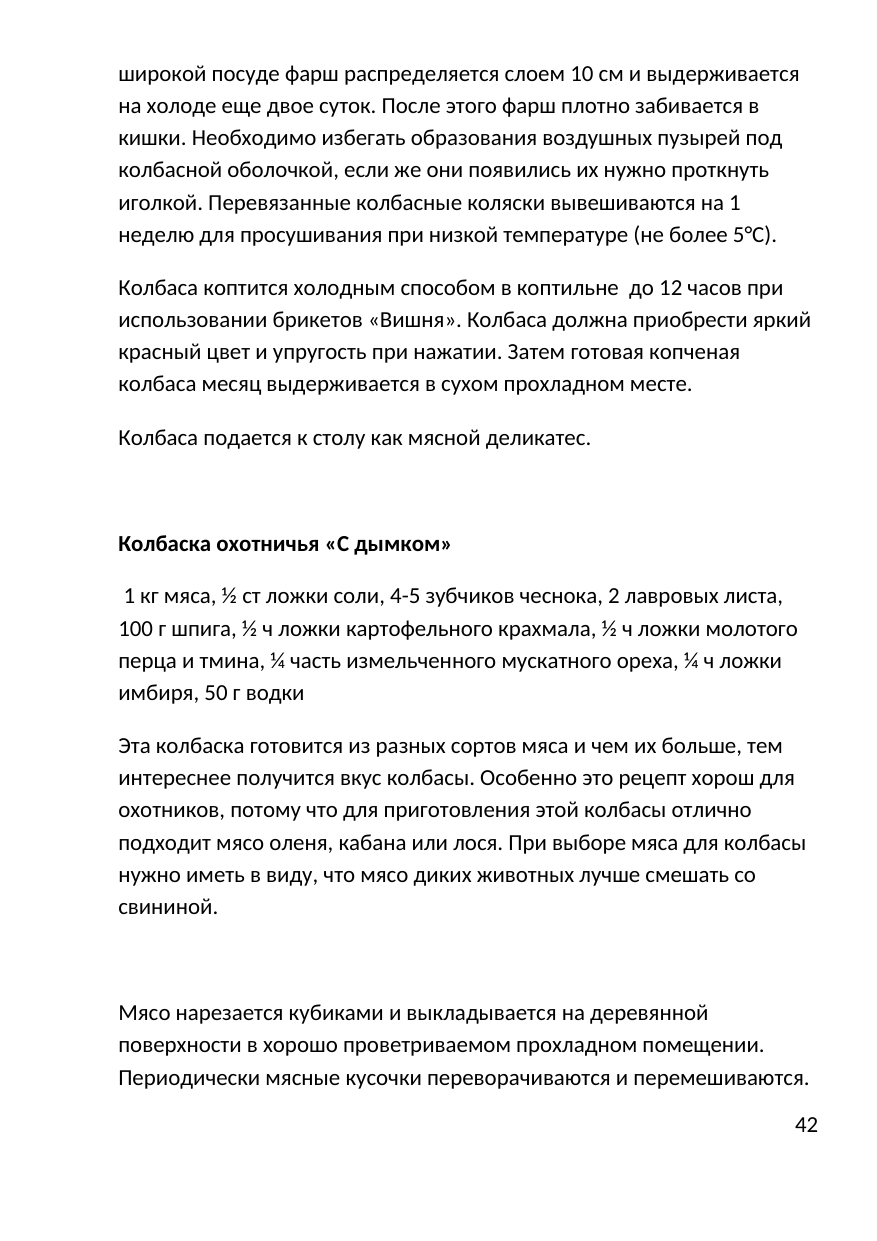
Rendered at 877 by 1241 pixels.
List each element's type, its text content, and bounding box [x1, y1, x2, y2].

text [118, 998, 818, 1091]
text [118, 59, 818, 248]
text Эта колбаска готовится из разных сортов мяса и чем их больше, тем интереснее получится вкус колбасы. Особенно это рецепт хорош для охотников, потому что для приготовления этой колбасы отлично подходит мясо оленя, кабана или лося. При выборе мяса для колбасы нужно иметь в виду, что мясо диких животных лучше смешать со свининой. [118, 731, 818, 920]
text Колбаса подается к столу как мясной деликатес. [118, 423, 818, 451]
text Колбаса коптится холодным способом в коптильне до 12 часов при использовании брикетов «Вишня». Колбаса должна приобрести яркий красный цвет и упругость при нажатии. Затем готовая копченая колбаса месяц выдерживается в сухом прохладном месте. [118, 273, 818, 398]
text 1 кг мяса, ½ ст ложки соли, 4-5 зубчиков чеснока, 2 лавровых листа, 100 г шпига, ½ ч ложки картофельного крахмала, ½ ч ложки молотого перца и тмина, ¼ часть измельченного мускатного ореха, ¼ ч ложки имбиря, 50 г водки [118, 582, 818, 706]
text Колбаска охотничья «С дымком» [118, 529, 818, 557]
